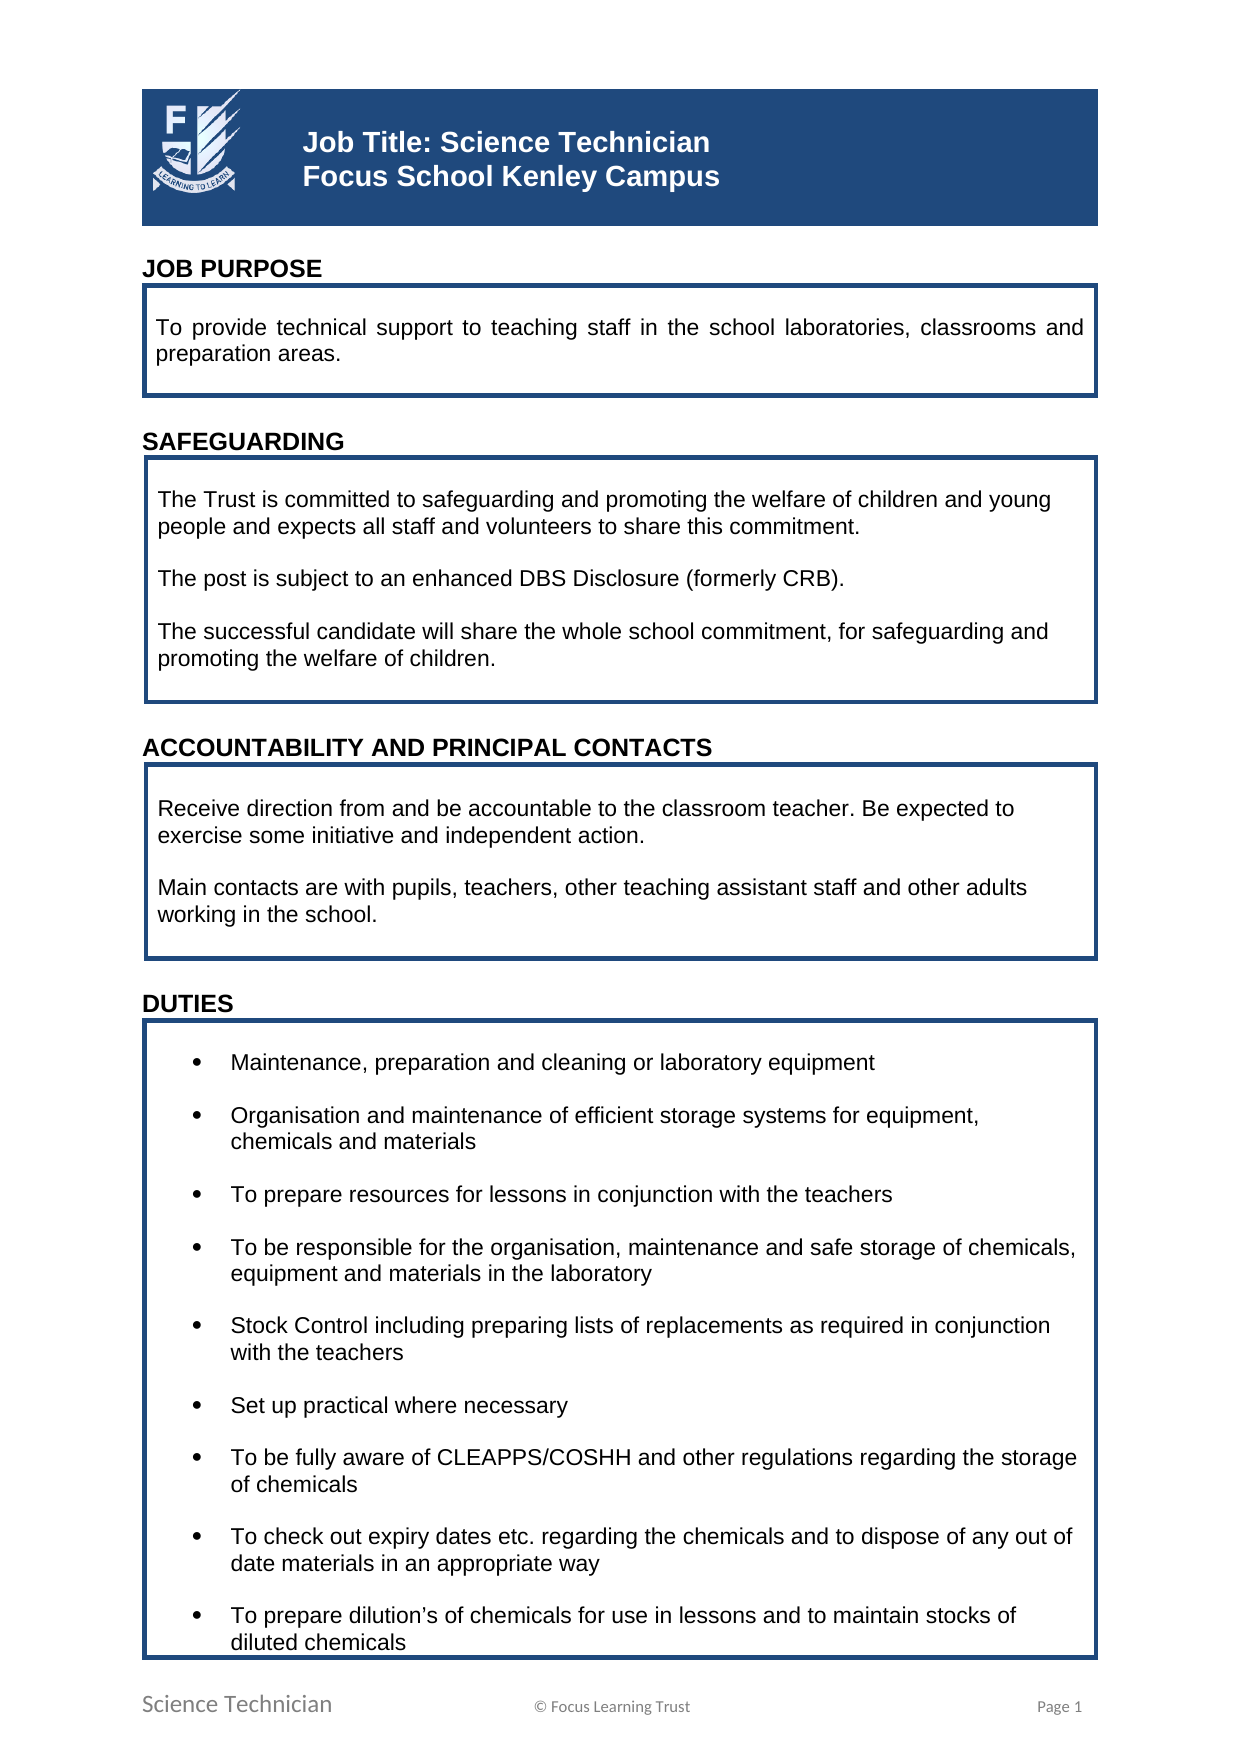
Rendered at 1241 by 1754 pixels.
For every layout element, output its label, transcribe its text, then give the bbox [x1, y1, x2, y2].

text DUTIES [142, 989, 1098, 1018]
text SAFEGUARDING [142, 427, 1098, 455]
table_header Receive direction from and be accountable to the classroom teacher. Be expected to exercise some initiative and independent action. Main contacts are with pupils, teachers, other teaching assistant staff and other adults working in the school. [148, 767, 1094, 956]
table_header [147, 1023, 1094, 1655]
table_header To provide technical support to teaching staff in the school laboratories, classrooms and preparation areas. [147, 288, 1094, 393]
table_header The Trust is committed to safeguarding and promoting the welfare of children and young people and expects all staff and volunteers to share this commitment. The post is subject to an enhanced DBS Disclosure (formerly CRB). The successful candidate will share the whole school commitment, for safeguarding and promoting the welfare of children. [148, 460, 1094, 699]
text ACCOUNTABILITY AND PRINCIPAL CONTACTS [142, 733, 1098, 762]
text JOB PURPOSE [142, 254, 1098, 283]
table_header [142, 89, 1098, 226]
